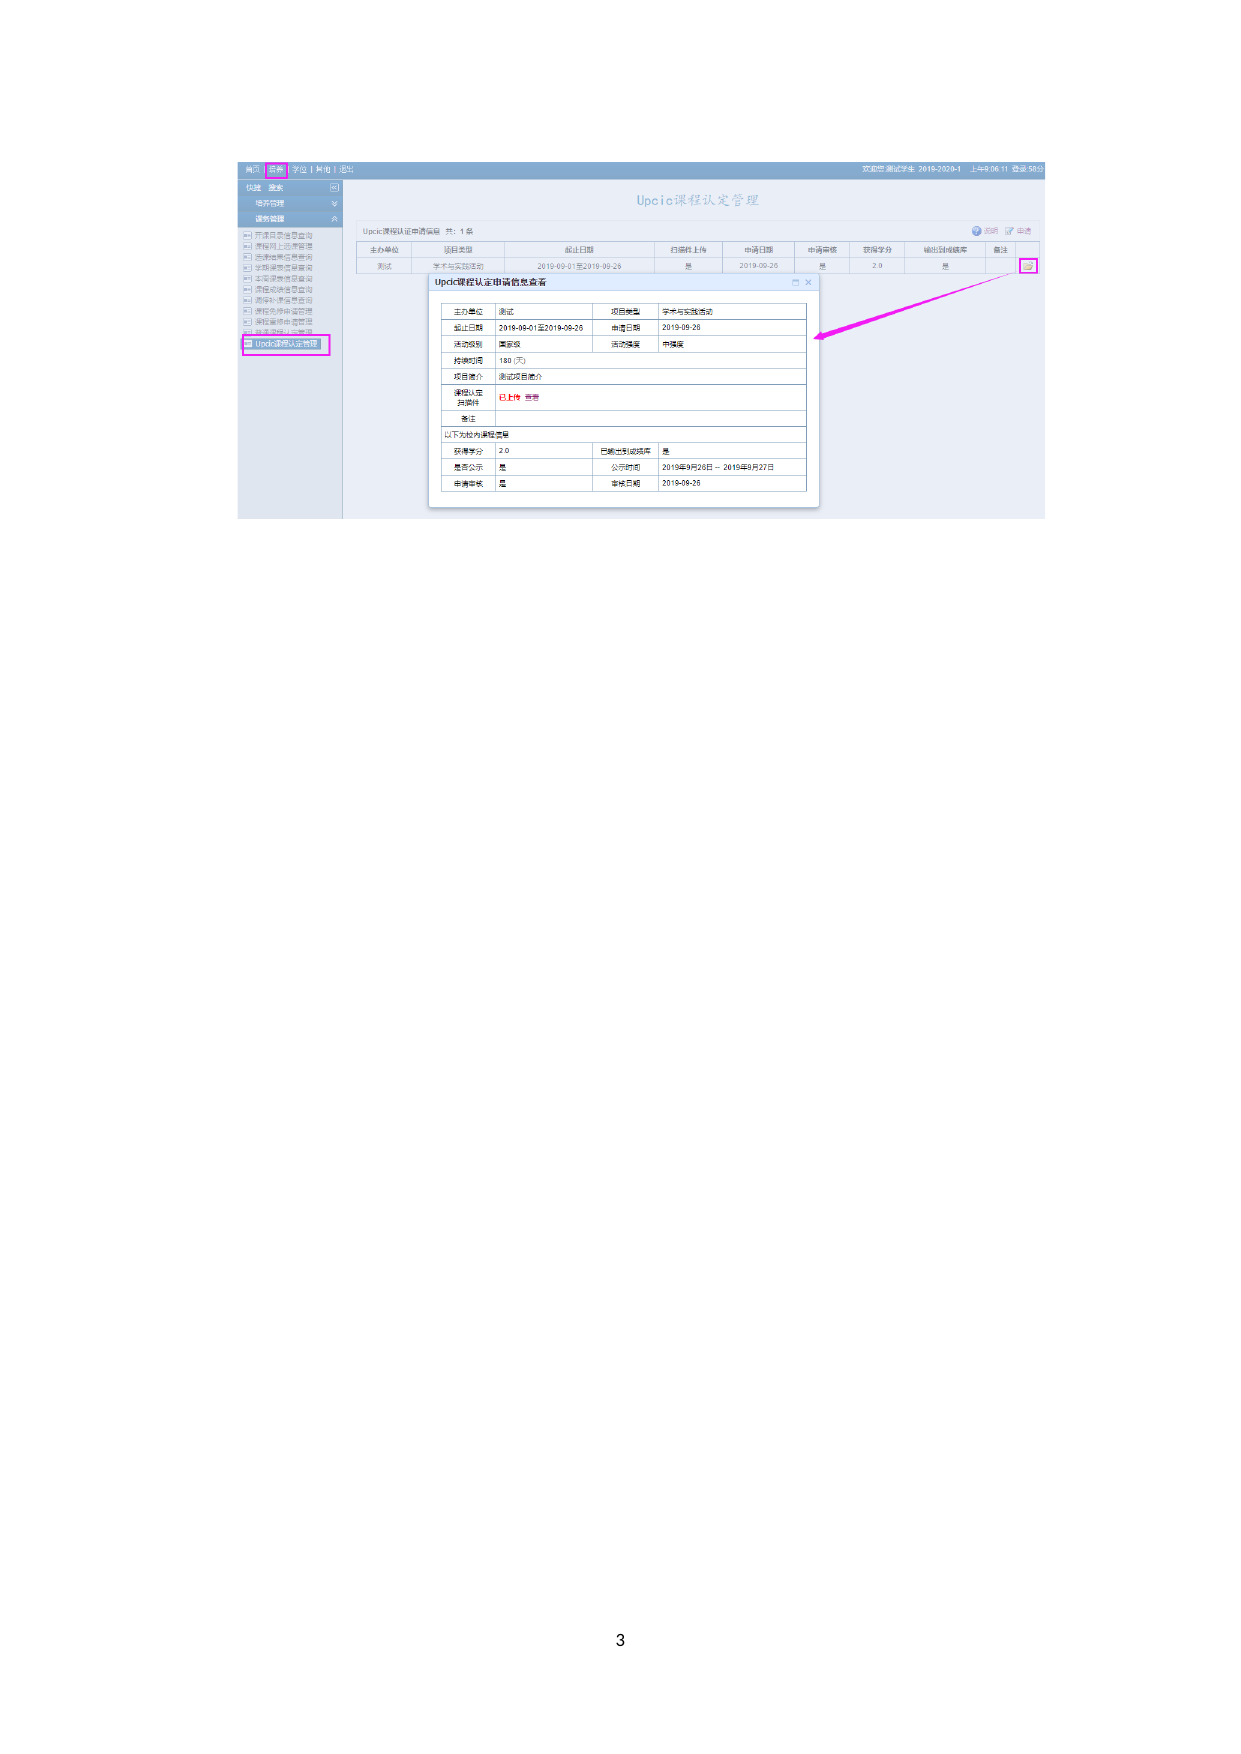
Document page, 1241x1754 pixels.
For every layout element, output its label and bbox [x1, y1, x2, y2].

picture [237, 162, 1046, 519]
